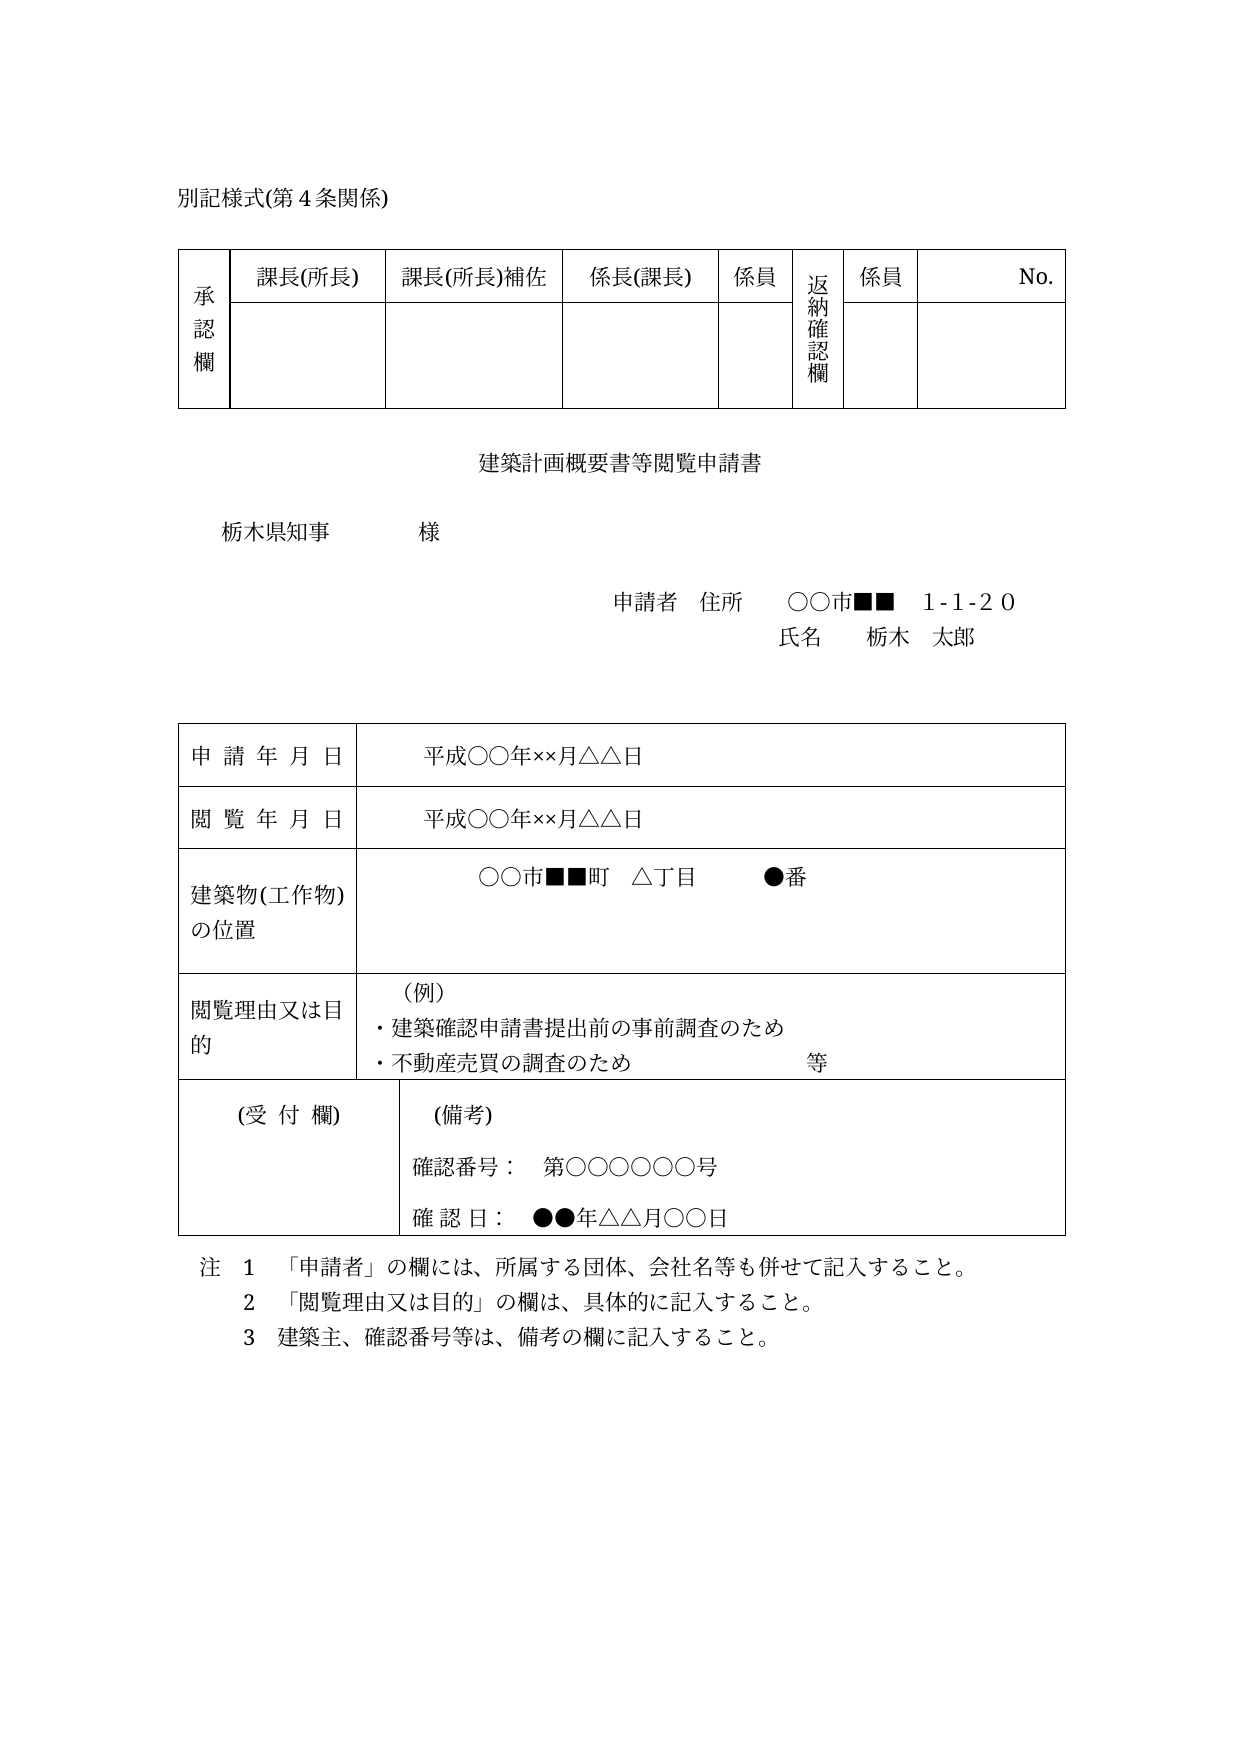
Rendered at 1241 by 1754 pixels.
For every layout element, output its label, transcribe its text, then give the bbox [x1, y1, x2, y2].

table_cell (受付欄) [179, 1080, 399, 1235]
table_header 課長(所長) [231, 250, 385, 302]
text 申請者 住所 ○○市■■ １-１-２０ [177, 584, 1019, 619]
table_cell 建築物(工作物)の位置 [179, 849, 356, 973]
table_cell 閲覧年月日 [179, 787, 356, 848]
text 3 建築主、確認番号等は、備考の欄に記入すること。 [177, 1318, 1063, 1353]
text 2 「閲覧理由又は目的」の欄は、具体的に記入すること。 [177, 1283, 1063, 1318]
table_header 係員 [844, 250, 917, 302]
table_cell [563, 303, 718, 408]
table_header 返納確認欄 [793, 250, 843, 408]
table_header 平成○○年××月△△日 [357, 724, 1065, 786]
table_header 係長(課長) [563, 250, 718, 302]
text 別記様式(第4条関係) [177, 179, 1063, 214]
table_header 課長(所長)補佐 [386, 250, 562, 302]
table_cell ○○市■■町 △丁目 ●番 [357, 849, 1065, 973]
table_cell [719, 303, 792, 408]
text 氏名 栃木 太郎 [177, 619, 976, 653]
text 栃木県知事 様 [177, 514, 1063, 549]
text 注 1 「申請者」の欄には、所属する団体、会社名等も併せて記入すること。 [177, 1248, 1063, 1283]
table_header No. [918, 250, 1065, 302]
table_header 申請年月日 [179, 724, 356, 786]
table_cell (備考) 確認番号： 第○○○○○○号 確 認 日： ●●年△△月○○日 [400, 1080, 1065, 1235]
table_cell [386, 303, 562, 408]
text 建築計画概要書等閲覧申請書 [177, 444, 1063, 479]
table_cell （例） ・建築確認申請書提出前の事前調査のため ・不動産売買の調査のため 等 [357, 974, 1065, 1079]
table_header 承認欄 [179, 250, 229, 408]
table_cell [918, 303, 1065, 408]
table_cell [844, 303, 917, 408]
table_cell 閲覧理由又は目的 [179, 974, 356, 1079]
table_cell 平成○○年××月△△日 [357, 787, 1065, 848]
table_cell [231, 303, 385, 408]
table_header 係員 [719, 250, 792, 302]
